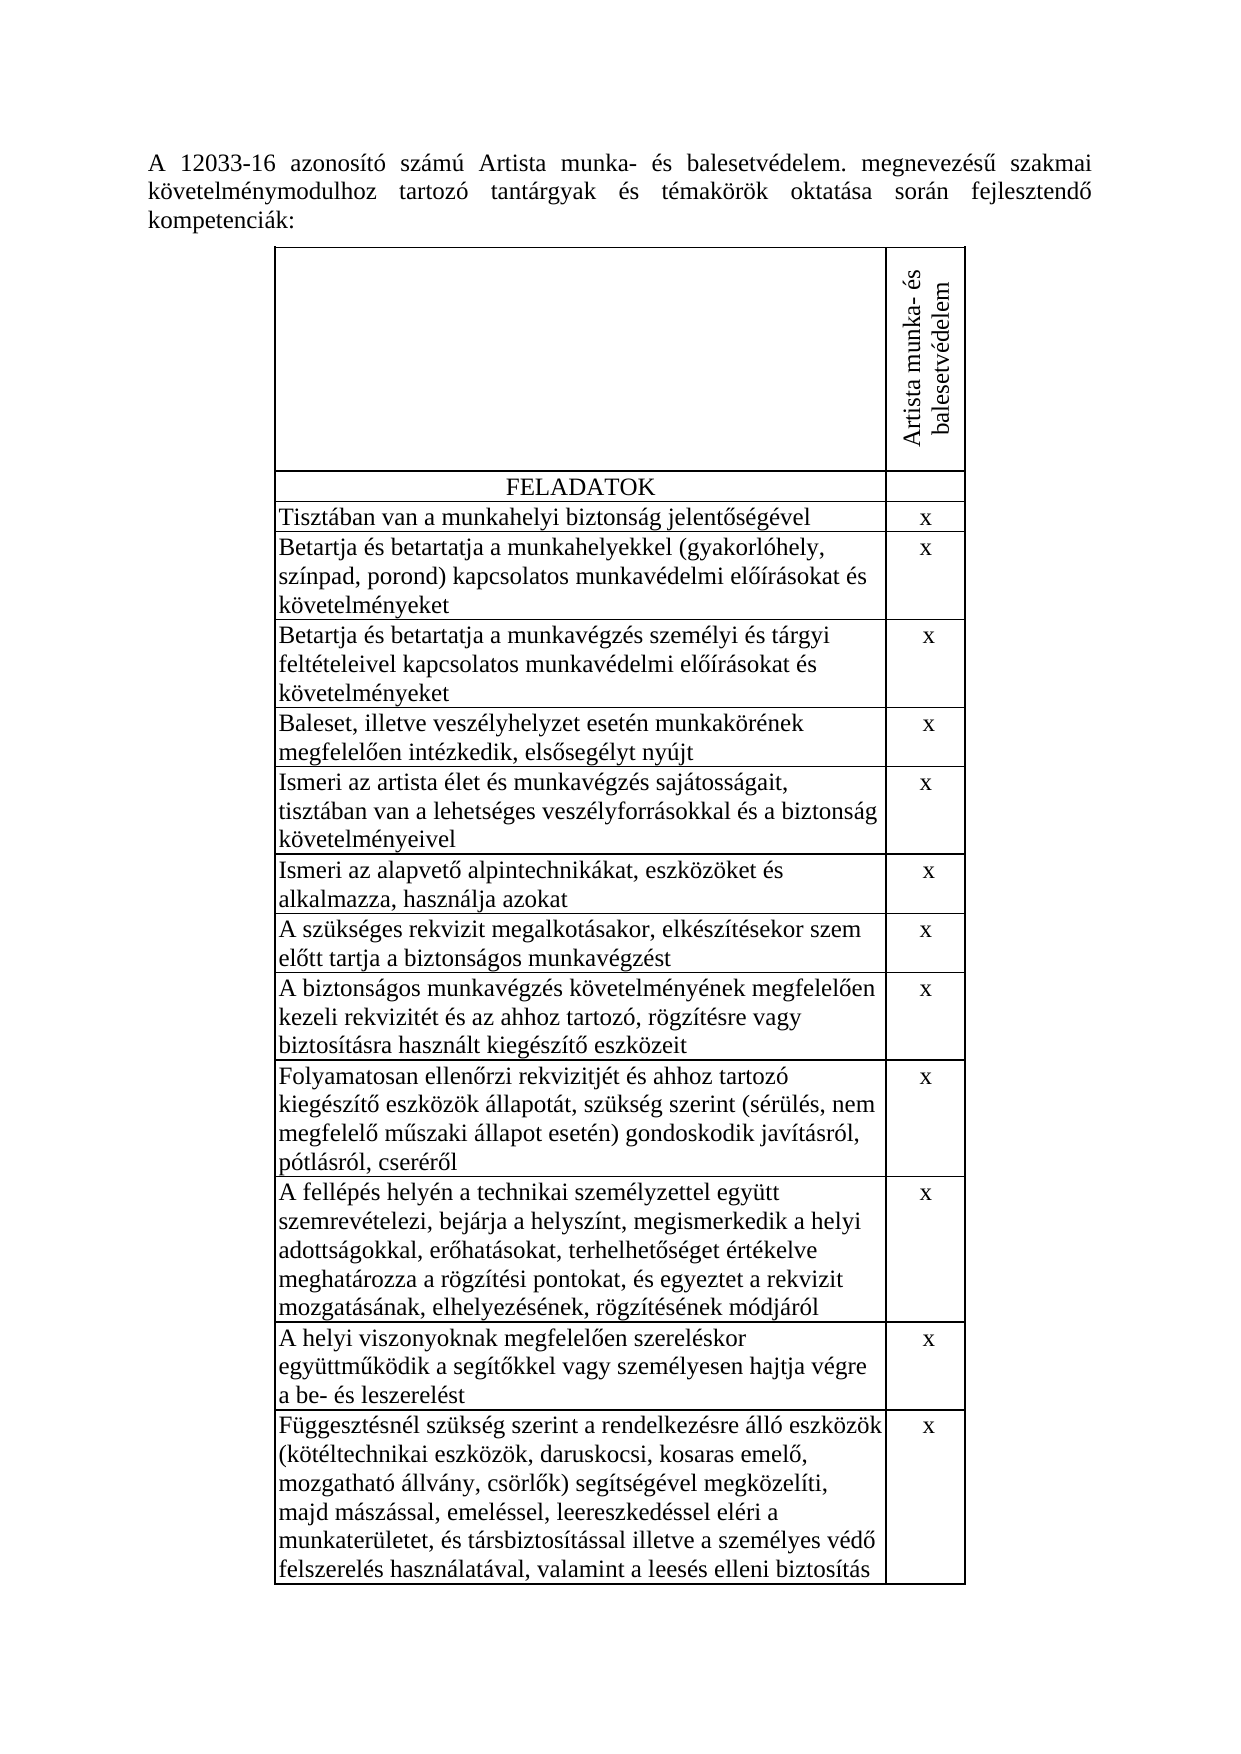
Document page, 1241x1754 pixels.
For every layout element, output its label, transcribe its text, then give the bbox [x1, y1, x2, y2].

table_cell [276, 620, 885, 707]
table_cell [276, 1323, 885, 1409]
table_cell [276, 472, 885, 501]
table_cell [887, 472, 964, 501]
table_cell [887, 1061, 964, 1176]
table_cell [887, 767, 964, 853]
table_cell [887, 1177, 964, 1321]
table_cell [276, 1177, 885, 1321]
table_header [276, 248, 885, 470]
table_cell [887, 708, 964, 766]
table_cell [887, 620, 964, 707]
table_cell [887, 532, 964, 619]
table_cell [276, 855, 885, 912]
text A 12033-16 azonosító számú Artista munka- és balesetvédelem. megnevezésű szakmai követelménymodulhoz tartozó tantárgyak és témakörök oktatása során fejlesztendő kompetenciák: [148, 148, 1093, 234]
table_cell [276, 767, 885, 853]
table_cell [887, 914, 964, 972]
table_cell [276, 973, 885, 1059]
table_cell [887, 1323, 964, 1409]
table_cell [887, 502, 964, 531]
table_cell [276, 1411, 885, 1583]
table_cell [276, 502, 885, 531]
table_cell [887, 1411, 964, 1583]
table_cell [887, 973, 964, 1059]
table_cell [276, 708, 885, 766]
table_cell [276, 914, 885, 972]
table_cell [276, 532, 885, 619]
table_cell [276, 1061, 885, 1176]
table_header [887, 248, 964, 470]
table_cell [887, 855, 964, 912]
